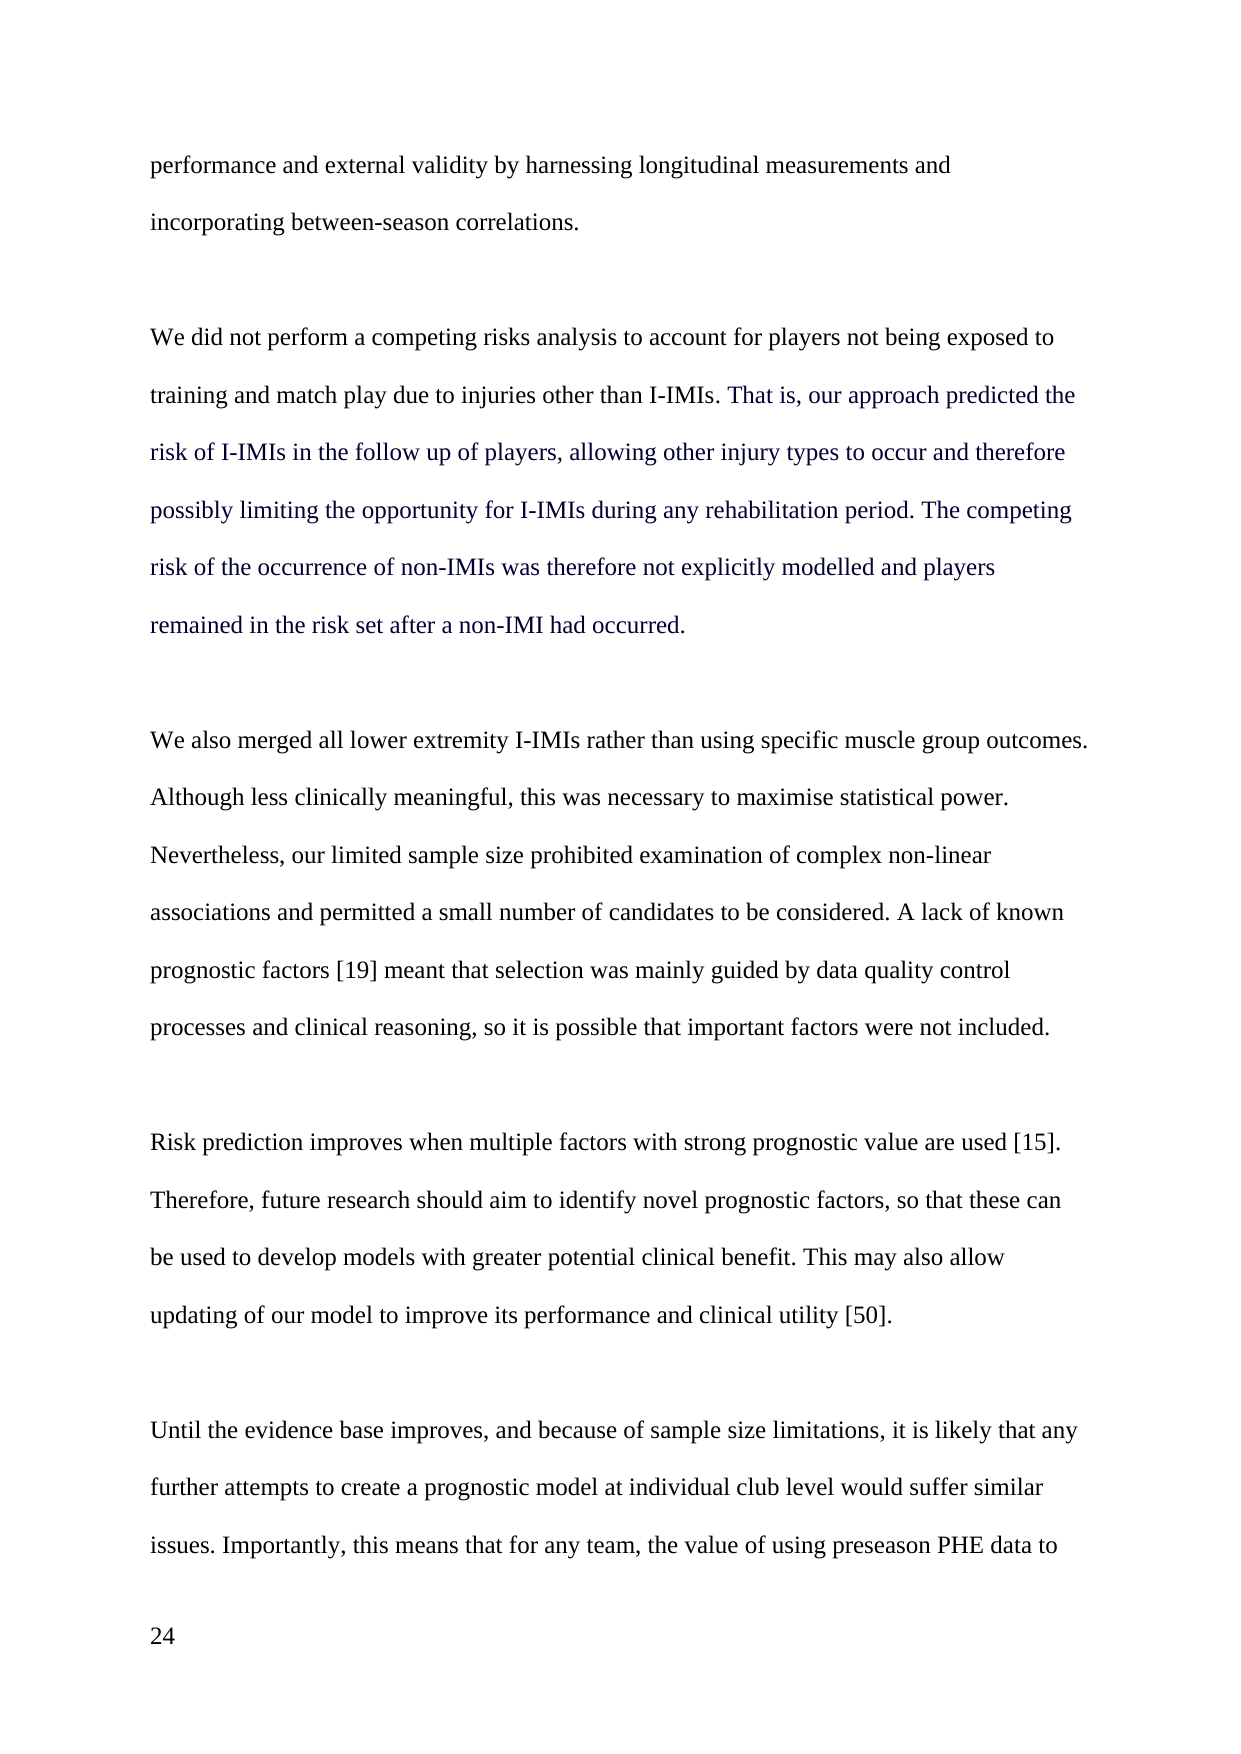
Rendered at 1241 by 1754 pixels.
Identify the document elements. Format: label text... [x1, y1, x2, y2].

text We did not perform a competing risks analysis to account for players not being exposed to training and match play due to injuries other than I-IMIs. That is, our approach predicted the risk of I-IMIs in the follow up of players, allowing other injury types to occur and therefore possibly limiting the opportunity for I-IMIs during any rehabilitation period. The competing risk of the occurrence of non-IMIs was therefore not explicitly modelled and players remained in the risk set after a non-IMI had occurred. [150, 322, 1090, 639]
text Risk prediction improves when multiple factors with strong prognostic value are used [15]. Therefore, future research should aim to identify novel prognostic factors, so that these can be used to develop models with greater potential clinical benefit. This may also allow updating of our model to improve its performance and clinical utility [50]. [150, 1127, 1090, 1329]
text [150, 1415, 1090, 1559]
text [150, 150, 1090, 236]
text We also merged all lower extremity I-IMIs rather than using specific muscle group outcomes. Although less clinically meaningful, this was necessary to maximise statistical power. Nevertheless, our limited sample size prohibited examination of complex non-linear associations and permitted a small number of candidates to be considered. A lack of known prognostic factors [19] meant that selection was mainly guided by data quality control processes and clinical reasoning, so it is possible that important factors were not included. [150, 725, 1090, 1041]
